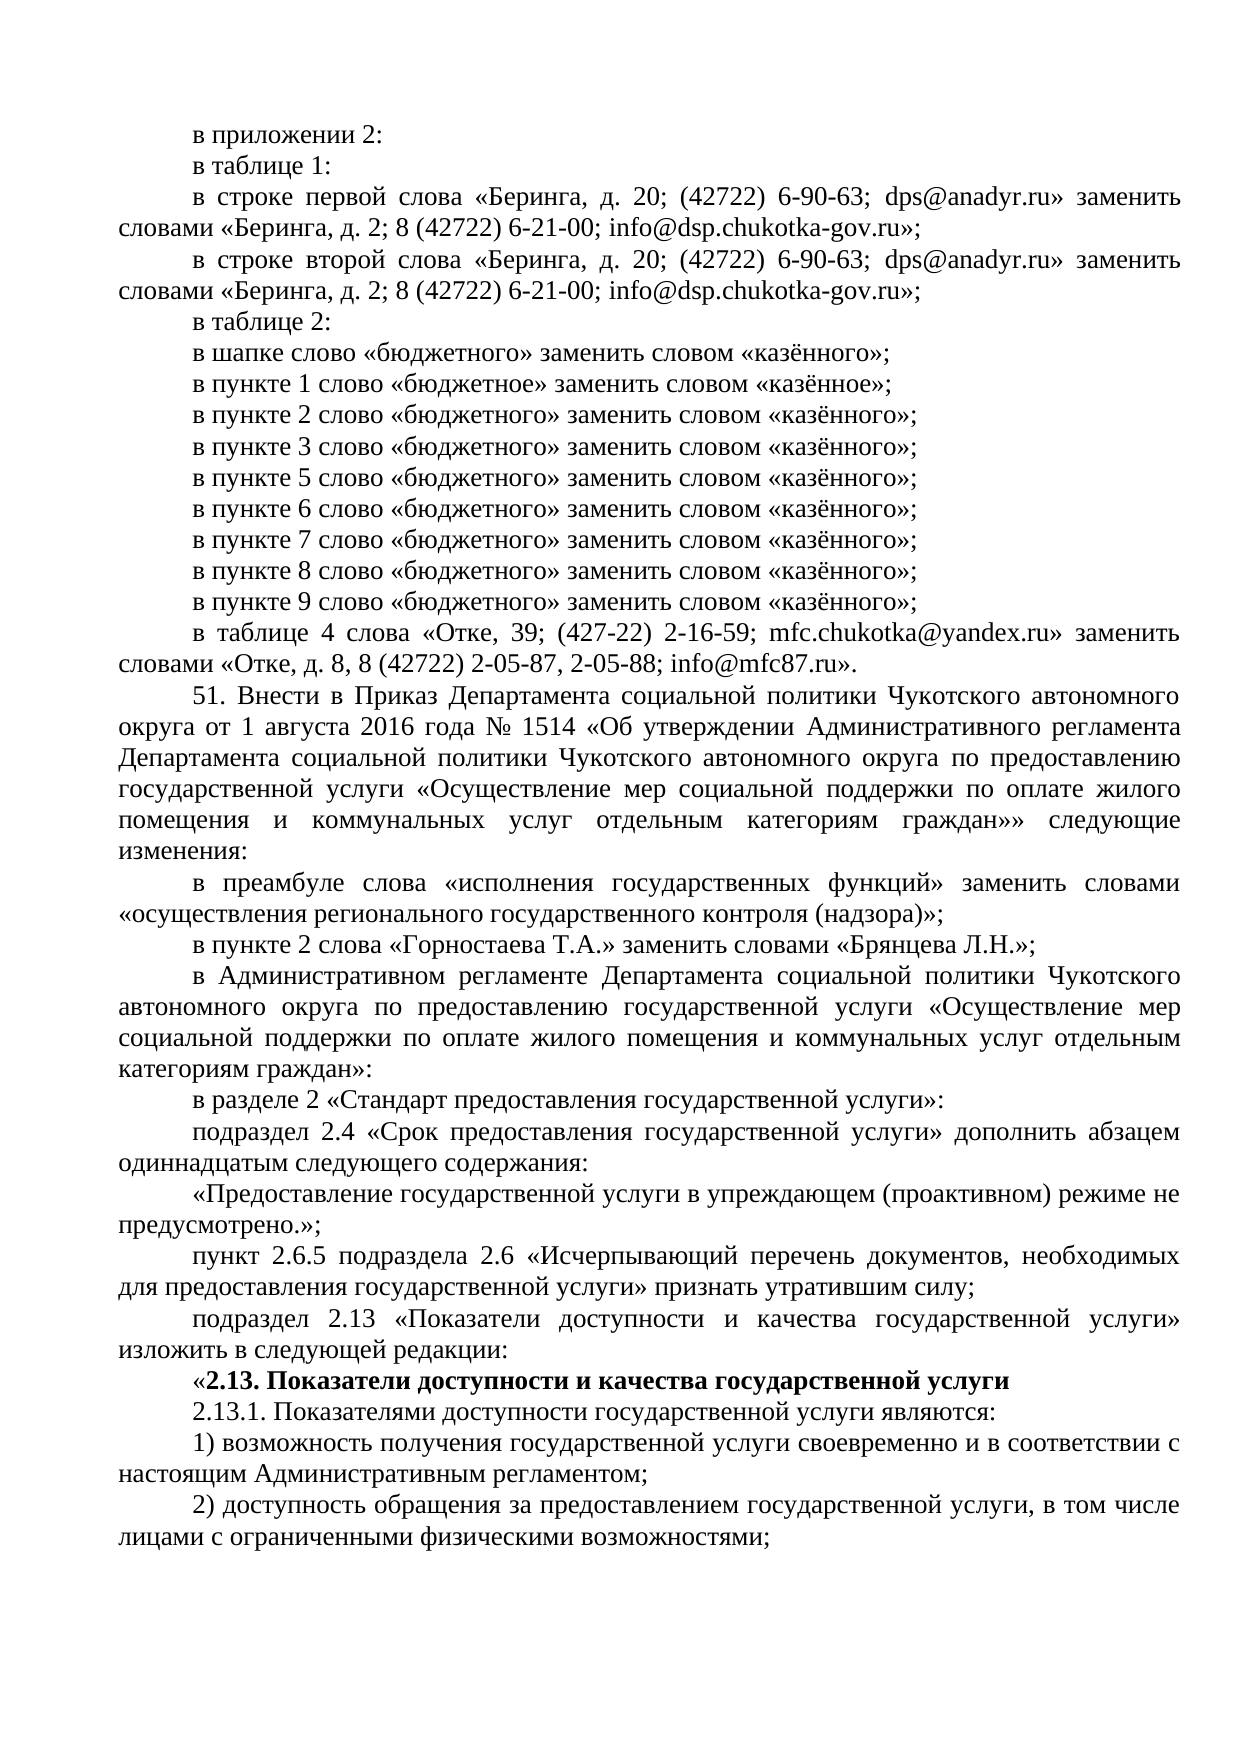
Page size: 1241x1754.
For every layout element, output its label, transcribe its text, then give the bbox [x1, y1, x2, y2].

text в таблице 4 слова «Отке, 39; (427-22) 2-16-59; mfc.chukotka@yandex.ru» заменить словами «Отке, д. 8, 8 (42722) 2-05-87, 2-05-88; info@mfc87.ru». [118, 616, 1181, 679]
text в пункте 6 слово «бюджетного» заменить словом «казённого»; [118, 492, 1181, 523]
text в пункте 8 слово «бюджетного» заменить словом «казённого»; [118, 554, 1181, 585]
text в пункте 9 слово «бюджетного» заменить словом «казённого»; [118, 585, 1181, 616]
text в таблице 1: [118, 149, 1181, 180]
text в разделе 2 «Стандарт предоставления государственной услуги»: [118, 1084, 1181, 1115]
text пункт 2.6.5 подраздела 2.6 «Исчерпывающий перечень документов, необходимых для предоставления государственной услуги» признать утратившим силу; [118, 1239, 1181, 1302]
text в строке второй слова «Беринга, д. 20; (42722) 6-90-63; dps@anadyr.ru» заменить словами «Беринга, д. 2; 8 (42722) 6-21-00; info@dsp.chukotka-gov.ru»; [118, 243, 1181, 305]
text подраздел 2.13 «Показатели доступности и качества государственной услуги» изложить в следующей редакции: [118, 1302, 1181, 1364]
text в строке первой слова «Беринга, д. 20; (42722) 6-90-63; dps@anadyr.ru» заменить словами «Беринга, д. 2; 8 (42722) 6-21-00; info@dsp.chukotka-gov.ru»; [118, 180, 1181, 243]
text в пункте 2 слово «бюджетного» заменить словом «казённого»; [118, 398, 1181, 429]
text 2) доступность обращения за предоставлением государственной услуги, в том числе лицами с ограниченными физическими возможностями; [118, 1488, 1181, 1551]
text в таблице 2: [118, 305, 1181, 336]
text 51. Внести в Приказ Департамента социальной политики Чукотского автономного округа от 1 августа 2016 года № 1514 «Об утверждении Административного регламента Департамента социальной политики Чукотского автономного округа по предоставлению государственной услуги «Осуществление мер социальной поддержки по оплате жилого помещения и коммунальных услуг отдельным категориям граждан»» следующие изменения: [118, 679, 1181, 866]
text 1) возможность получения государственной услуги своевременно и в соответствии с настоящим Административным регламентом; [118, 1426, 1181, 1488]
text в преамбуле слова «исполнения государственных функций» заменить словами «осуществления регионального государственного контроля (надзора)»; [118, 866, 1181, 928]
text «2.13. Показатели доступности и качества государственной услуги [118, 1364, 1181, 1395]
text в пункте 1 слово «бюджетное» заменить словом «казённое»; [118, 367, 1181, 398]
text 2.13.1. Показателями доступности государственной услуги являются: [118, 1395, 1181, 1426]
text в пункте 2 слова «Горностаева Т.А.» заменить словами «Брянцева Л.Н.»; [118, 928, 1181, 959]
text в пункте 3 слово «бюджетного» заменить словом «казённого»; [118, 429, 1181, 461]
text «Предоставление государственной услуги в упреждающем (проактивном) режиме не предусмотрено.»; [118, 1177, 1181, 1239]
text подраздел 2.4 «Срок предоставления государственной услуги» дополнить абзацем одиннадцатым следующего содержания: [118, 1115, 1181, 1177]
text в приложении 2: [118, 118, 1181, 149]
text в пункте 5 слово «бюджетного» заменить словом «казённого»; [118, 461, 1181, 492]
text в шапке слово «бюджетного» заменить словом «казённого»; [118, 336, 1181, 367]
text в пункте 7 слово «бюджетного» заменить словом «казённого»; [118, 523, 1181, 554]
text в Административном регламенте Департамента социальной политики Чукотского автономного округа по предоставлению государственной услуги «Осуществление мер социальной поддержки по оплате жилого помещения и коммунальных услуг отдельным категориям граждан»: [118, 959, 1181, 1084]
